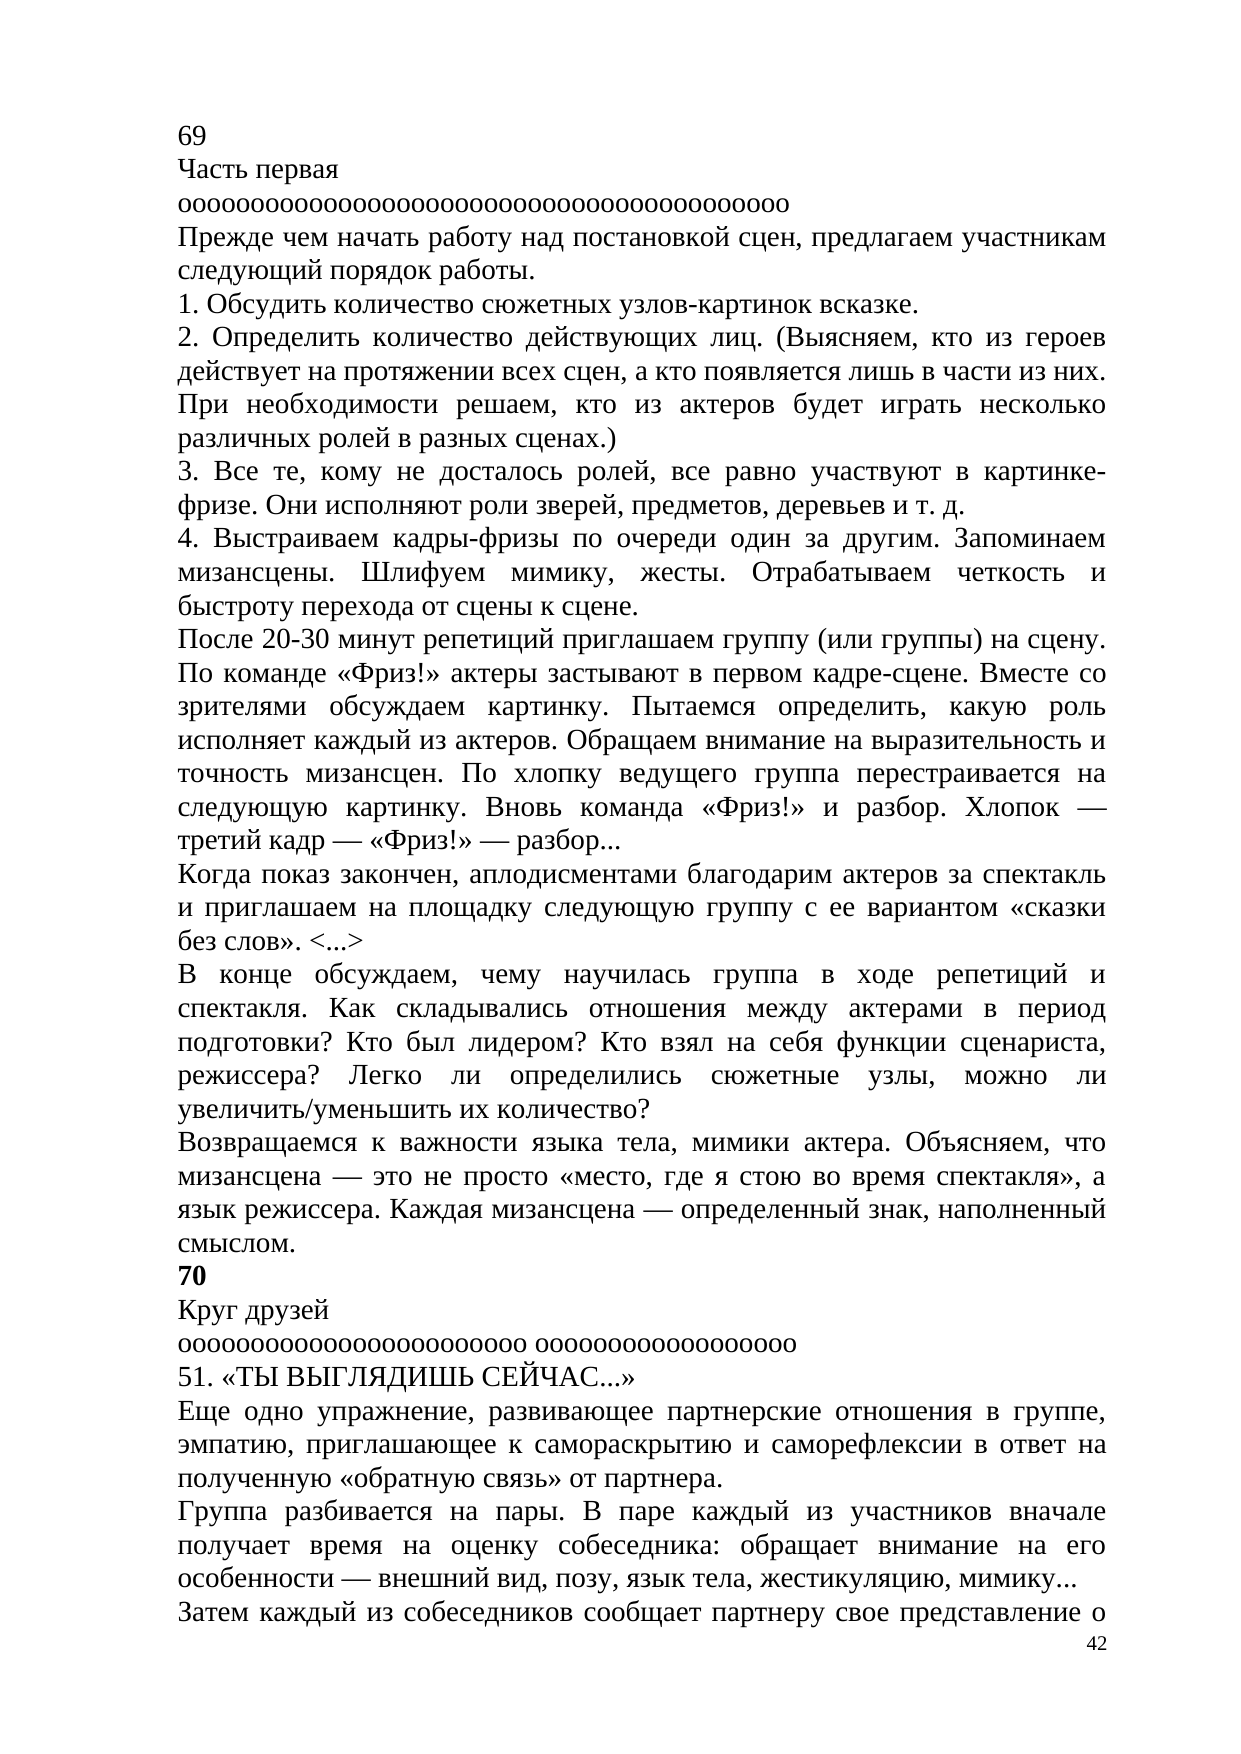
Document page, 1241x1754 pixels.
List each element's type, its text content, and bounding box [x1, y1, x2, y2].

text После 20-30 минут репетиций приглашаем группу (или группы) на сцену. По команде «Фриз!» актеры застывают в первом кадре-сцене. Вместе со зрителями обсуждаем картинку. Пытаемся определить, какую роль исполняет каждый из актеров. Обращаем внимание на выразительность и точность мизансцен. По хлопку ведущего группа перестраивается на следующую картинку. Вновь команда «Фриз!» и разбор. Хлопок — третий кадр — «Фриз!» — разбор... [177, 621, 1107, 856]
text Когда показ закончен, аплодисментами благодарим актеров за спектакль и приглашаем на площадку следующую группу с ее вариантом «сказки без слов». <...> [177, 856, 1107, 957]
text 4. Выстраиваем кадры-фризы по очереди один за другим. Запоминаем мизансцены. Шлифуем мимику, жесты. Отрабатываем четкость и быстроту перехода от сцены к сцене. [177, 521, 1107, 621]
text Прежде чем начать работу над постановкой сцен, предлагаем участникам следующий порядок работы. [177, 219, 1107, 286]
text 2. Определить количество действующих лиц. (Выясняем, кто из героев действует на протяжении всех сцен, а кто появляется лишь в части из них. При необходимости решаем, кто из актеров будет играть несколько различных ролей в разных сценах.) [177, 319, 1107, 453]
text 51. «ТЫ ВЫГЛЯДИШЬ СЕЙЧАС...» [177, 1359, 1107, 1393]
text Возвращаемся к важности языка тела, мимики актера. Объясняем, что мизансцена — это не просто «место, где я стою во время спектакля», а язык режиссера. Каждая мизансцена — определенный знак, наполненный смыслом. [177, 1124, 1107, 1258]
text оооооооооооооооооооооооо оооооооооооооооооо [177, 1326, 1107, 1359]
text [177, 1594, 1107, 1627]
text 1. Обсудить количество сюжетных узлов-картинок всказке. [177, 286, 1107, 319]
text В конце обсуждаем, чему научилась группа в ходе репетиций и спектакля. Как складывались отношения между актерами в период подготовки? Кто был лидером? Кто взял на себя функции сценариста, режиссера? Легко ли определились сюжетные узлы, можно ли увеличить/уменьшить их количество? [177, 957, 1107, 1124]
text 69 [177, 118, 1107, 152]
text Еще одно упражнение, развивающее партнерские отношения в группе, эмпатию, приглашающее к самораскрытию и саморефлексии в ответ на полученную «обратную связь» от партнера. [177, 1393, 1107, 1493]
text Группа разбивается на пары. В паре каждый из участников вначале получает время на оценку собеседника: обращает внимание на его особенности — внешний вид, позу, язык тела, жестикуляцию, мимику... [177, 1493, 1107, 1594]
text Круг друзей [177, 1292, 1107, 1326]
text Часть первая [177, 152, 1107, 185]
text оооооооооооооооооооооооооооооооооооооооооо [177, 185, 1107, 219]
text 3. Все те, кому не досталось ролей, все равно участвуют в картинке-фризе. Они исполняют роли зверей, предметов, деревьев и т. д. [177, 453, 1107, 521]
text 70 [177, 1258, 1107, 1292]
